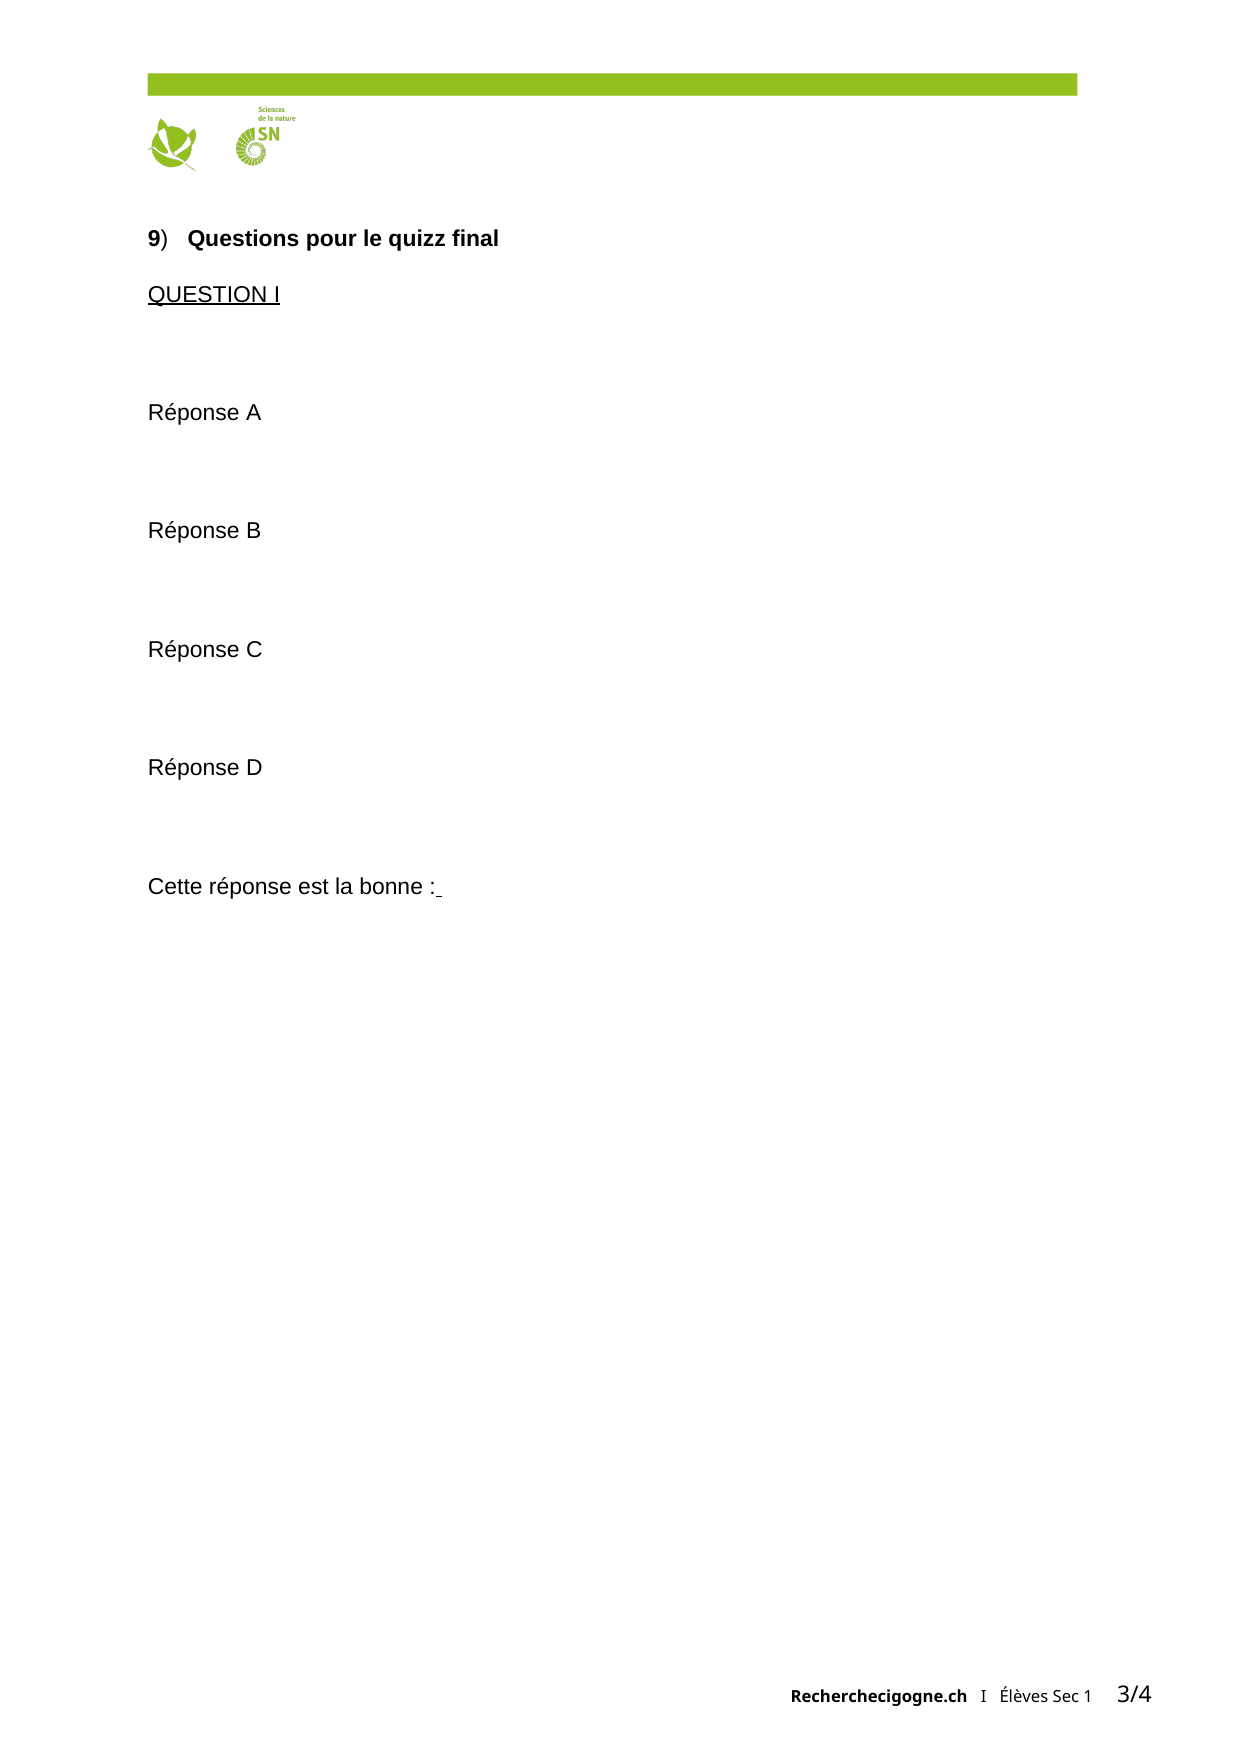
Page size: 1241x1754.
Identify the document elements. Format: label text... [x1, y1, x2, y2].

picture [147, 73, 1078, 171]
text QUESTION I Réponse A Réponse B Réponse C Réponse D Cette réponse est la bonne : [148, 281, 1152, 1018]
text 9) Questions pour le quizz final [148, 224, 1152, 251]
